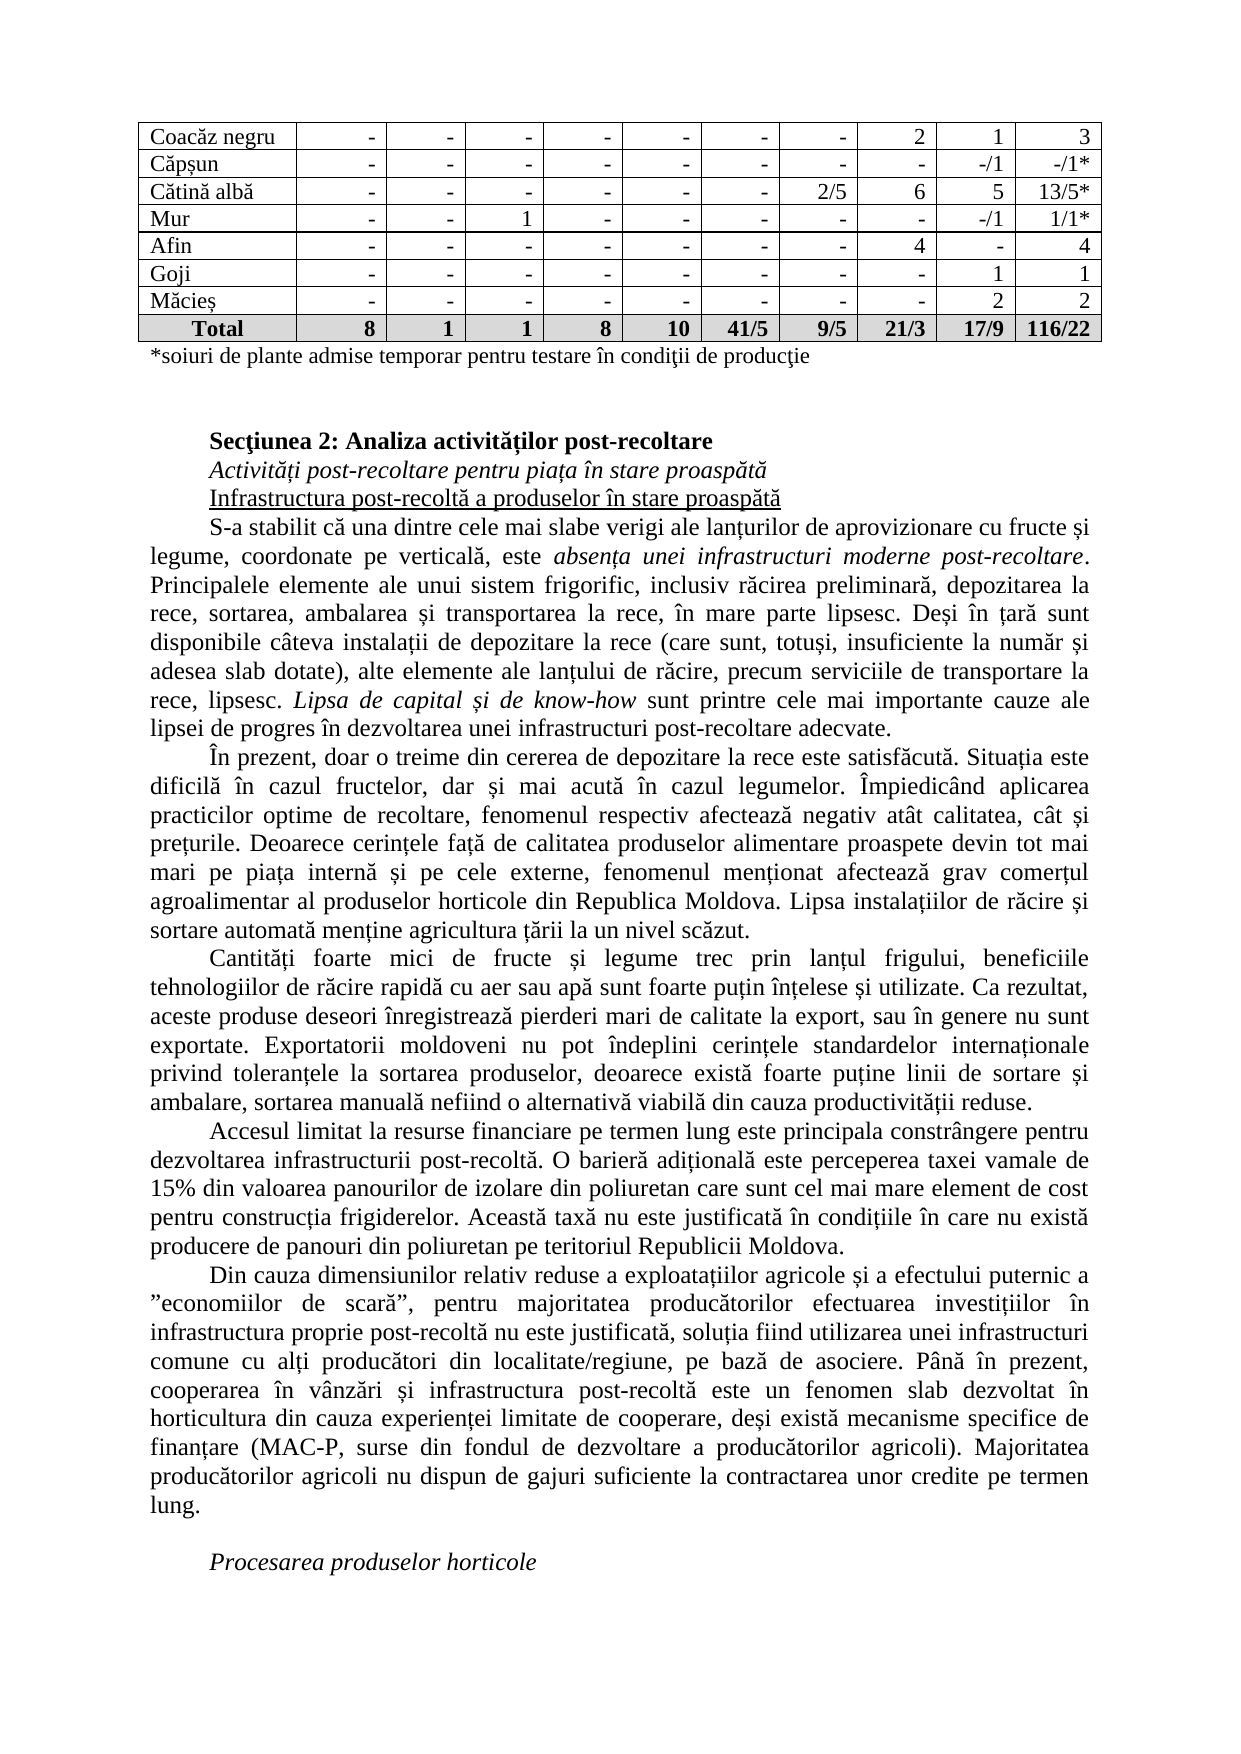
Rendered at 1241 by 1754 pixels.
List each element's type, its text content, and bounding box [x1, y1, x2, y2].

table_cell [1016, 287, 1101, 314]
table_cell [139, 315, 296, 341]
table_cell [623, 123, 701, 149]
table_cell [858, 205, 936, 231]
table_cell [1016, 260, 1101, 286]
text Procesarea produselor horticole [150, 1547, 1090, 1576]
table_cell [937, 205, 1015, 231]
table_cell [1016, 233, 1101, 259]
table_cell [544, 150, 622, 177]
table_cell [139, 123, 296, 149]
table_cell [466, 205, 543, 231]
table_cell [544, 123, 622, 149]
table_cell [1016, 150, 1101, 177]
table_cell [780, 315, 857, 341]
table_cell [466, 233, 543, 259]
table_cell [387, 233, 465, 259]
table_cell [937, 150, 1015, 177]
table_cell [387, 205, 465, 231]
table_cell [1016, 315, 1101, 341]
text Cantități foarte mici de fructe și legume trec prin lanțul frigului, beneficiile tehnologiilor de răcire rapidă cu aer sau apă sunt foarte puțin înțelese și utilizate. Ca rezultat, aceste produse deseori înregistrează pierderi mari de calitate la export, sau în genere nu sunt exportate. Exportatorii moldoveni nu pot îndeplini cerințele standardelor internaționale privind toleranțele la sortarea produselor, deoarece există foarte puține linii de sortare și ambalare, sortarea manuală nefiind o alternativă viabilă din cauza productivității reduse. [150, 943, 1090, 1116]
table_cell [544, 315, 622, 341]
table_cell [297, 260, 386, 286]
subtitle Secţiunea 2: Analiza activităților post-recoltare [150, 426, 1090, 455]
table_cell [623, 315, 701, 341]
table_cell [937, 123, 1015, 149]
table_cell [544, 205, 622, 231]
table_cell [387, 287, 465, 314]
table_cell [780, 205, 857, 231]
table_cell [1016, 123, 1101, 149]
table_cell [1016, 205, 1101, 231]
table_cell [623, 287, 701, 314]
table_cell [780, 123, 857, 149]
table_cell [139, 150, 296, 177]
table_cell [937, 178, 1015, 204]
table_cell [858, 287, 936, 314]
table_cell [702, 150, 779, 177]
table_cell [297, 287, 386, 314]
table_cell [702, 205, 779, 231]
text Din cauza dimensiunilor relativ reduse a exploatațiilor agricole și a efectului puternic a ”economiilor de scară”, pentru majoritatea producătorilor efectuarea investițiilor în infrastructura proprie post-recoltă nu este justificată, soluția fiind utilizarea unei infrastructuri comune cu alți producători din localitate/regiune, pe bază de asociere. Până în prezent, cooperarea în vânzări și infrastructura post-recoltă este un fenomen slab dezvoltat în horticultura din cauza experienței limitate de cooperare, deși există mecanisme specifice de finanțare (MAC-P, surse din fondul de dezvoltare a producătorilor agricoli). Majoritatea producătorilor agricoli nu dispun de gajuri suficiente la contractarea unor credite pe termen lung. [150, 1260, 1090, 1518]
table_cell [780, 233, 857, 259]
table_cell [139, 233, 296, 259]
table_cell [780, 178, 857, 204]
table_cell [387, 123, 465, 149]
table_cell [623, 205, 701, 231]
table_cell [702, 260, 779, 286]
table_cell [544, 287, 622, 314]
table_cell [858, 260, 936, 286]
text *soiuri de plante admise temporar pentru testare în condiţii de producţie [150, 342, 1090, 368]
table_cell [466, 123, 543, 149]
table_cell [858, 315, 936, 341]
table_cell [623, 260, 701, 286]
text S-a stabilit că una dintre cele mai slabe verigi ale lanțurilor de aprovizionare cu fructe și legume, coordonate pe verticală, este absența unei infrastructuri moderne post-recoltare. Principalele elemente ale unui sistem frigorific, inclusiv răcirea preliminară, depozitarea la rece, sortarea, ambalarea și transportarea la rece, în mare parte lipsesc. Deși în țară sunt disponibile câteva instalații de depozitare la rece (care sunt, totuși, insuficiente la număr și adesea slab dotate), alte elemente ale lanțului de răcire, precum serviciile de transportare la rece, lipsesc. Lipsa de capital și de know-how sunt printre cele mai importante cauze ale lipsei de progres în dezvoltarea unei infrastructuri post-recoltare adecvate. [150, 512, 1090, 742]
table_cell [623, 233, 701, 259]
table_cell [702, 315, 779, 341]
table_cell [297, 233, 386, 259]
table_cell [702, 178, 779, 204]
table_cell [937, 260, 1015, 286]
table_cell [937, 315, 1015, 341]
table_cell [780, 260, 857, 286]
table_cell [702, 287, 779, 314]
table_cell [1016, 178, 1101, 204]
text Infrastructura post-recoltă a produselor în stare proaspătă [150, 483, 1090, 512]
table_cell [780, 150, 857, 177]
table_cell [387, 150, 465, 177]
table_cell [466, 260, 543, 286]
text În prezent, doar o treime din cererea de depozitare la rece este satisfăcută. Situația este dificilă în cazul fructelor, dar și mai acută în cazul legumelor. Împiedicând aplicarea practicilor optime de recoltare, fenomenul respectiv afectează negativ atât calitatea, cât și prețurile. Deoarece cerințele față de calitatea produselor alimentare proaspete devin tot mai mari pe piața internă și pe cele externe, fenomenul menționat afectează grav comerțul agroalimentar al produselor horticole din Republica Moldova. Lipsa instalațiilor de răcire și sortare automată menține agricultura țării la un nivel scăzut. [150, 742, 1090, 943]
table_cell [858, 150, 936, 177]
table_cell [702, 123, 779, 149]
text Accesul limitat la resurse financiare pe termen lung este principala constrângere pentru dezvoltarea infrastructurii post-recoltă. O barieră adițională este perceperea taxei vamale de 15% din valoarea panourilor de izolare din poliuretan care sunt cel mai mare element de cost pentru construcția frigiderelor. Această taxă nu este justificată în condițiile în care nu există producere de panouri din poliuretan pe teritoriul Republicii Moldova. [150, 1116, 1090, 1260]
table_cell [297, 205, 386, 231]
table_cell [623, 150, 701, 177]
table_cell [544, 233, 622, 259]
text Activități post-recoltare pentru piața în stare proaspătă [150, 455, 1090, 483]
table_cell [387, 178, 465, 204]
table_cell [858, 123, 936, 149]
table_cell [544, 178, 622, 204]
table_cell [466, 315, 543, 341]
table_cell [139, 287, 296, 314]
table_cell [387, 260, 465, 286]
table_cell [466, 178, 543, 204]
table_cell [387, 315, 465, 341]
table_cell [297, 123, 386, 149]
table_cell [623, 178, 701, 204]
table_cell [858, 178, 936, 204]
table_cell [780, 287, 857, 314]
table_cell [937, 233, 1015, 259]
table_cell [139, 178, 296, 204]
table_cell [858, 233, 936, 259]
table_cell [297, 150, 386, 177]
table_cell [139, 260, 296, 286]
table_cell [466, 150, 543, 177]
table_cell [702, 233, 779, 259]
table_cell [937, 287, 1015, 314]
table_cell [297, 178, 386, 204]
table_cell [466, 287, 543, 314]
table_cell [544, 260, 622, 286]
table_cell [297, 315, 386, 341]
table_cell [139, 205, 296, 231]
